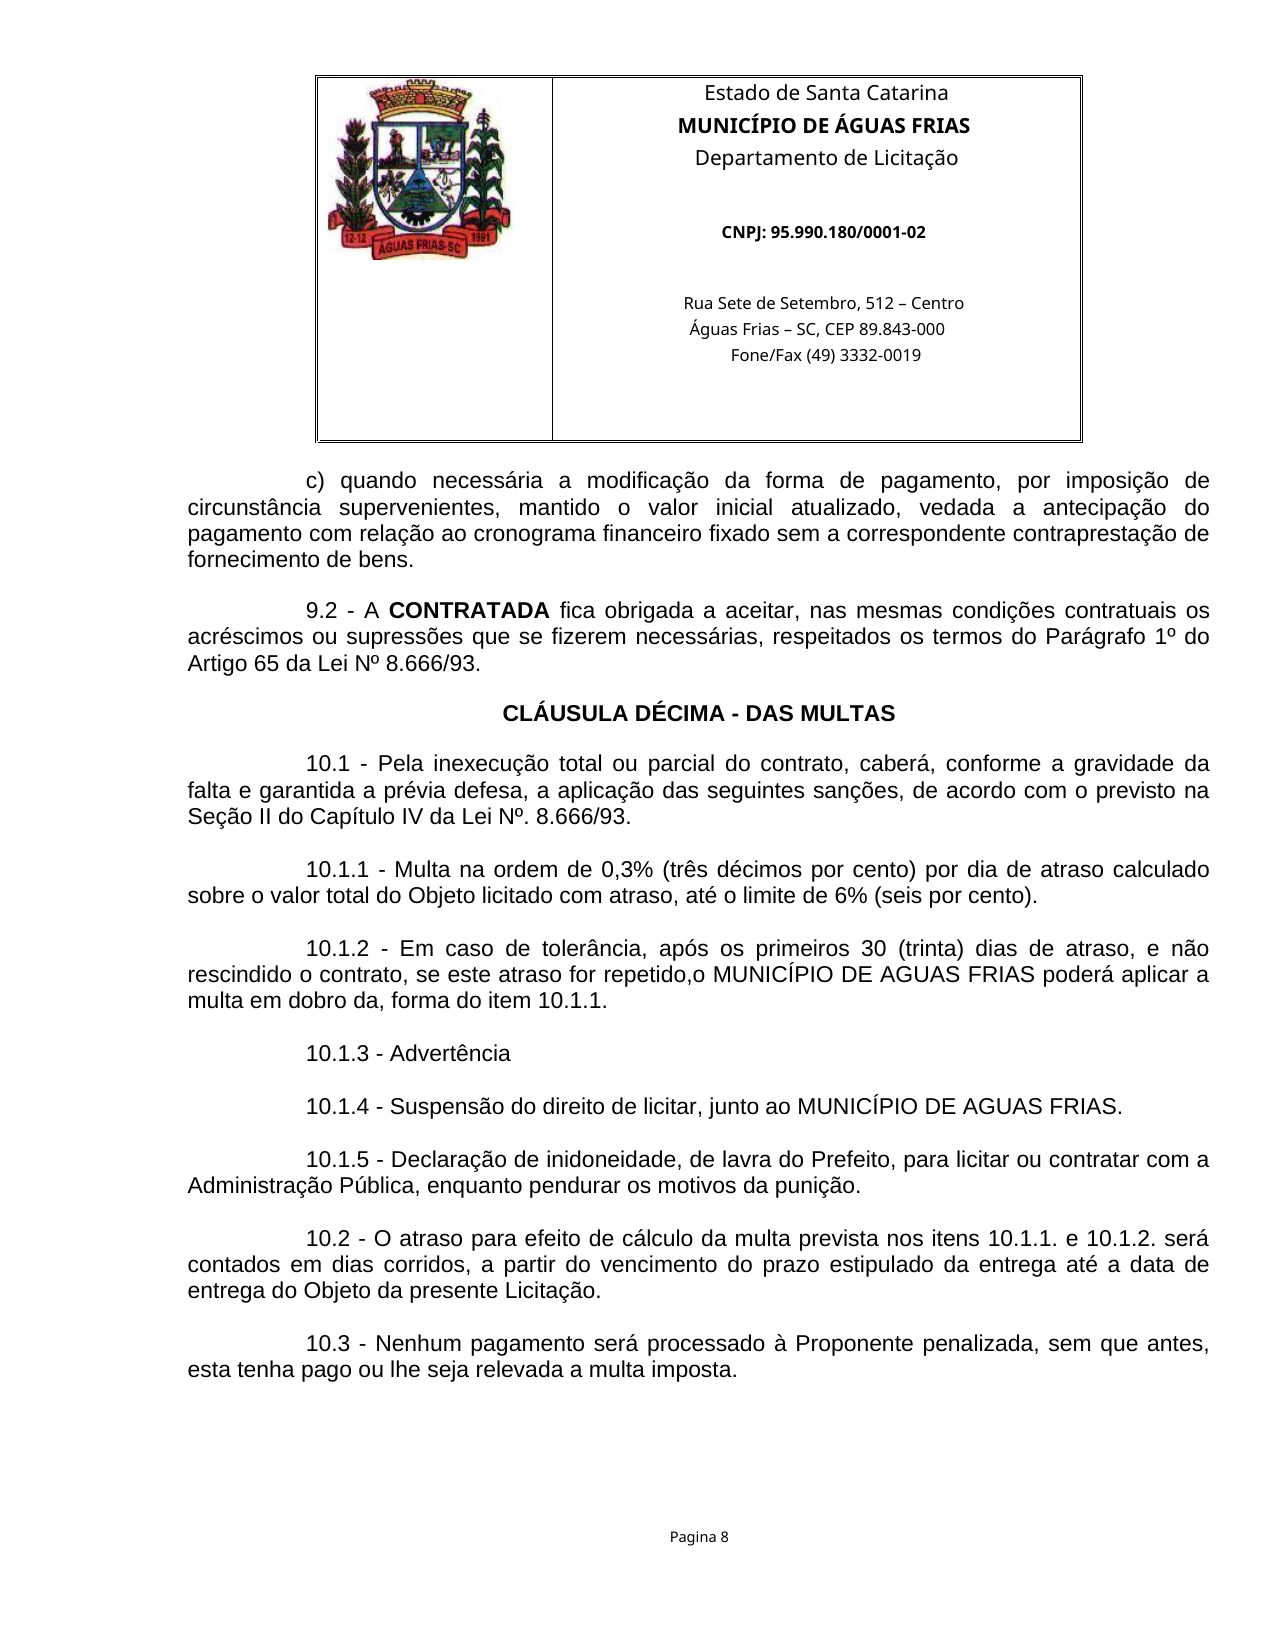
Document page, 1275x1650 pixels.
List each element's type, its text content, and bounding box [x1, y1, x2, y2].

text 10.1.2 - Em caso de tolerância, após os primeiros 30 (trinta) dias de atraso, e não rescindido o contrato, se este atraso for repetido,o MUNICÍPIO DE AGUAS FRIAS poderá aplicar a multa em dobro da, forma do item 10.1.1. [187, 935, 1211, 1014]
text 10.1.1 - Multa na ordem de 0,3% (três décimos por cento) por dia de atraso calculado sobre o valor total do Objeto licitado com atraso, até o limite de 6% (seis por cento). [187, 856, 1211, 908]
text 9.2 - A CONTRATADA fica obrigada a aceitar, nas mesmas condições contratuais os acréscimos ou supressões que se fizerem necessárias, respeitados os termos do Parágrafo 1º do Artigo 65 da Lei Nº 8.666/93. [187, 597, 1211, 676]
text CLÁUSULA DÉCIMA - DAS MULTAS [187, 700, 1211, 726]
text 10.1.3 - Advertência [187, 1040, 1211, 1067]
text 10.2 - O atraso para efeito de cálculo da multa prevista nos itens 10.1.1. e 10.1.2. será contados em dias corridos, a partir do vencimento do prazo estipulado da entrega até a data de entrega do Objeto da presente Licitação. [187, 1225, 1211, 1304]
text 10.1.4 - Suspensão do direito de licitar, junto ao MUNICÍPIO DE AGUAS FRIAS. [187, 1093, 1211, 1119]
text c) quando necessária a modificação da forma de pagamento, por imposição de circunstância supervenientes, mantido o valor inicial atualizado, vedada a antecipação do pagamento com relação ao cronograma financeiro fixado sem a correspondente contraprestação de fornecimento de bens. [187, 467, 1211, 573]
text 10.3 - Nenhum pagamento será processado à Proponente penalizada, sem que antes, esta tenha pago ou lhe seja relevada a multa imposta. [187, 1330, 1211, 1383]
text 10.1 - Pela inexecução total ou parcial do contrato, caberá, conforme a gravidade da falta e garantida a prévia defesa, a aplicação das seguintes sanções, de acordo com o previsto na Seção II do Capítulo IV da Lei Nº. 8.666/93. [187, 750, 1211, 829]
picture [327, 78, 514, 260]
text 10.1.5 - Declaração de inidoneidade, de lavra do Prefeito, para licitar ou contratar com a Administração Pública, enquanto pendurar os motivos da punição. [187, 1146, 1211, 1198]
